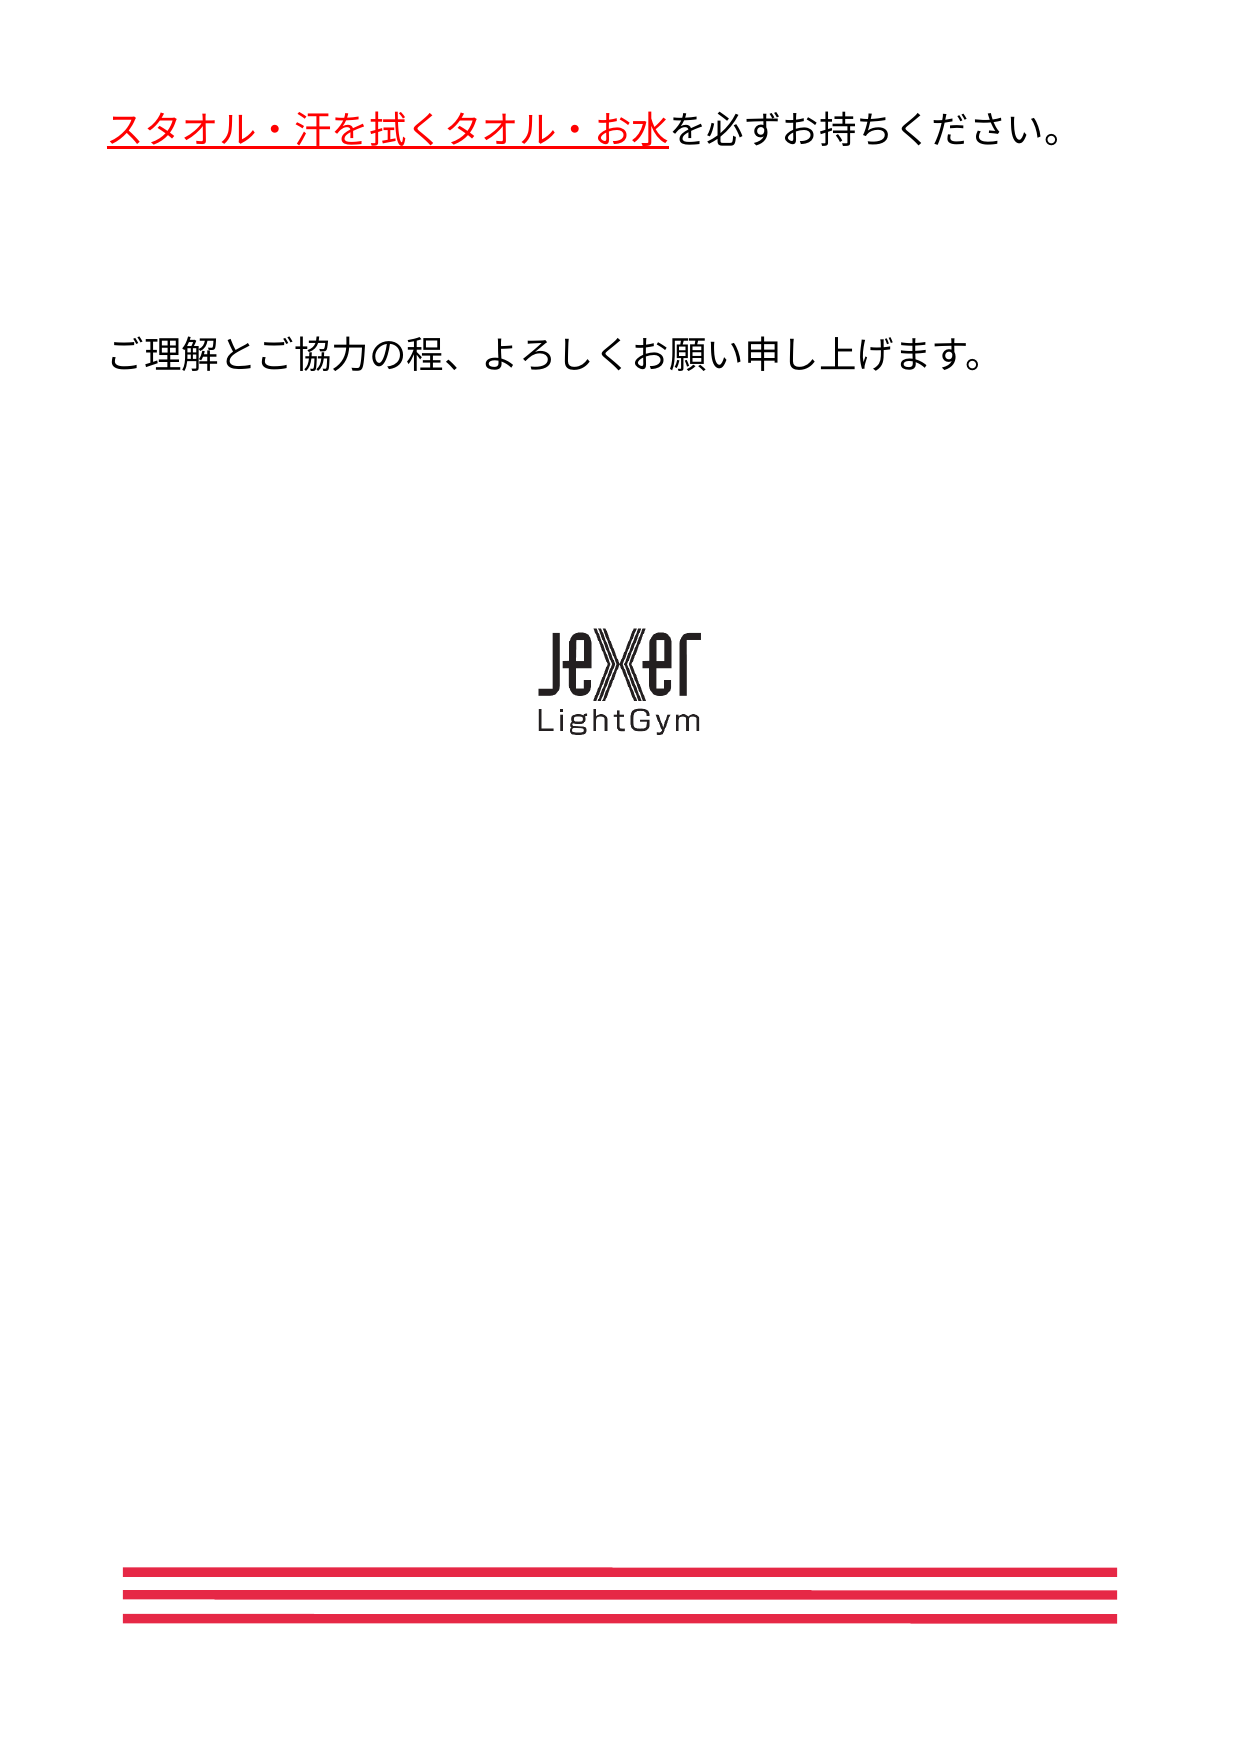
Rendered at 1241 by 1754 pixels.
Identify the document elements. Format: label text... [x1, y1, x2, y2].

picture [531, 620, 710, 738]
text ご理解とご協力の程、よろしくお願い申し上げます。 [106, 314, 1134, 389]
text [106, 89, 1134, 164]
